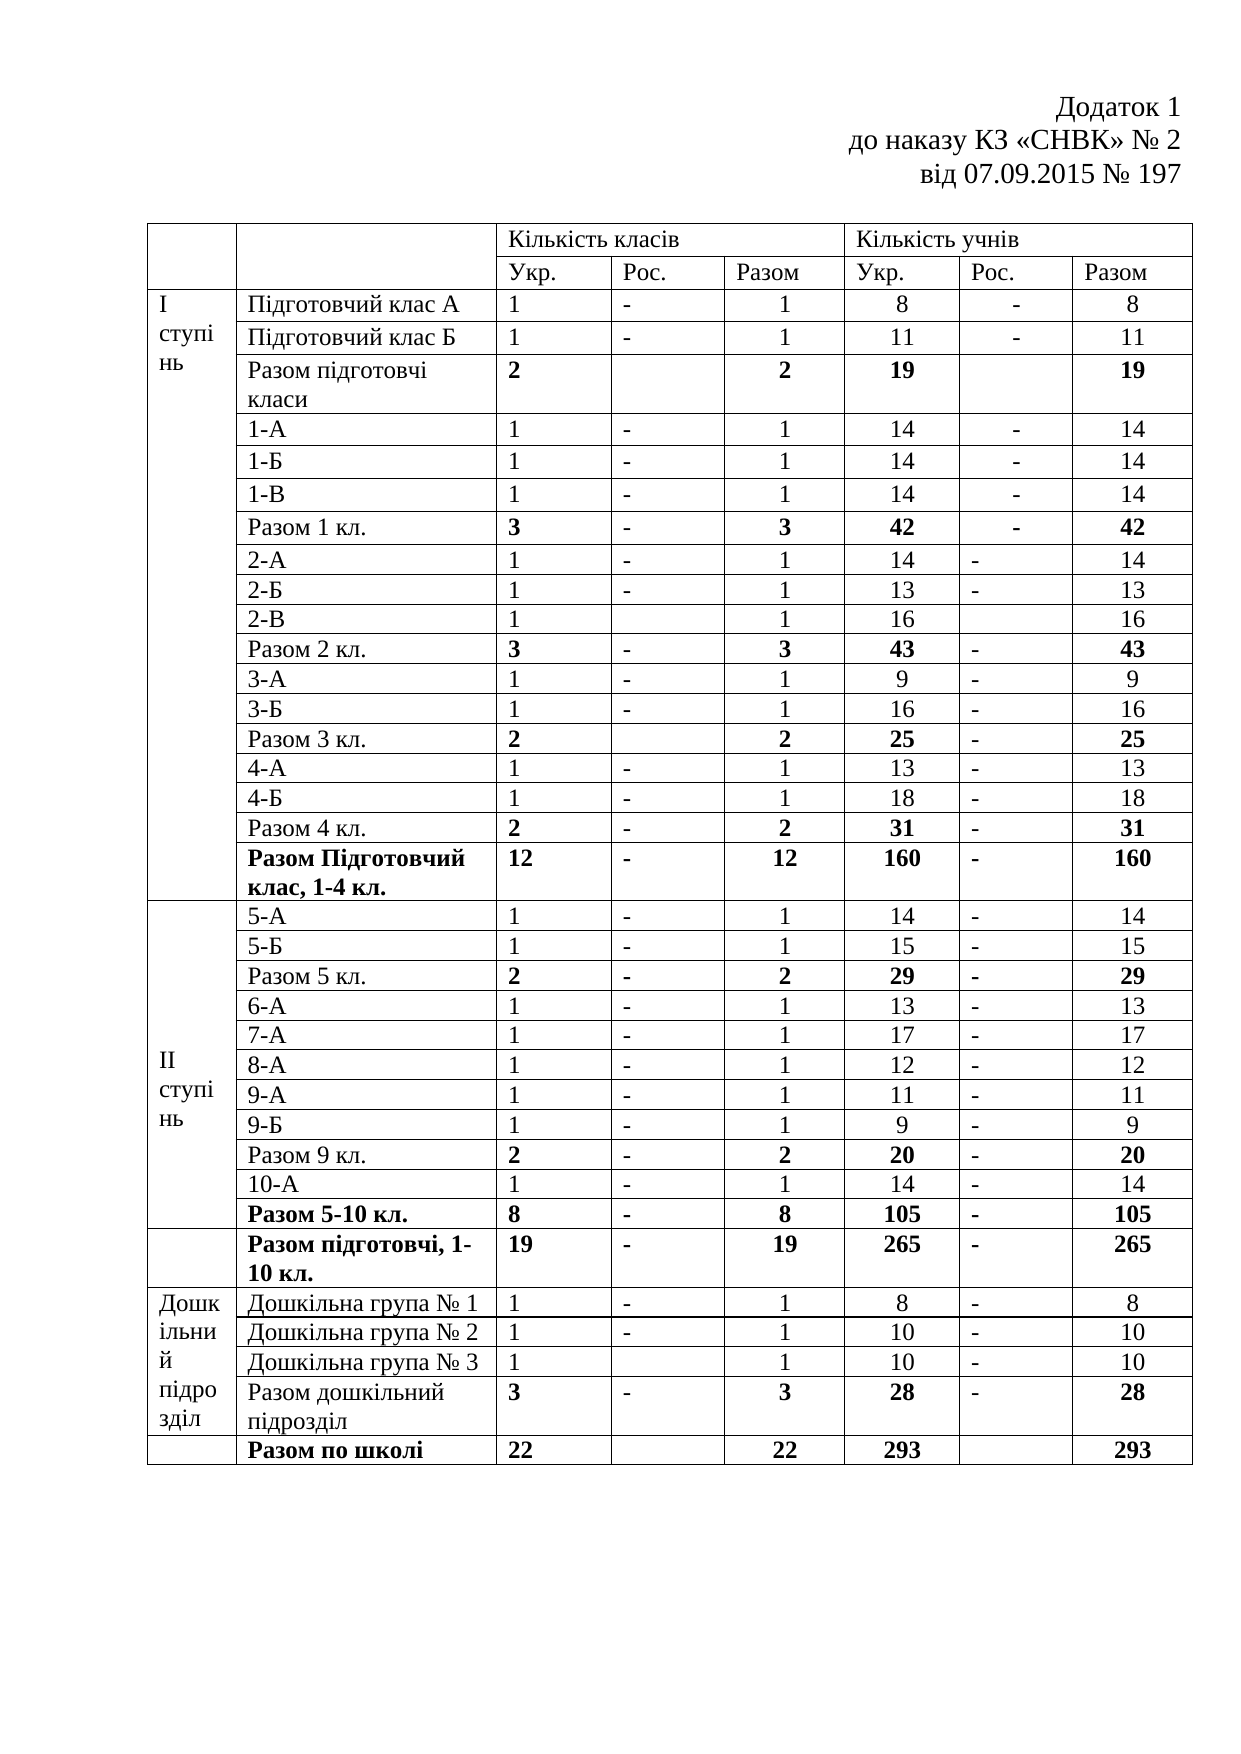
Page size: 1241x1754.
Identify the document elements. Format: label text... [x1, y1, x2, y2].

table_cell 14 [1073, 479, 1192, 511]
table_cell 12 [1073, 1050, 1192, 1079]
table_cell Разом дошкільний підрозділ [237, 1377, 496, 1434]
table_cell 20 [845, 1140, 959, 1168]
table_cell 29 [1073, 961, 1192, 990]
table_cell - [612, 1021, 724, 1049]
table_cell 11 [845, 322, 959, 354]
table_cell 1-Б [237, 446, 496, 478]
table_cell 13 [845, 754, 959, 782]
table_cell [612, 605, 724, 633]
table_cell Разом 5-10 кл. [237, 1199, 496, 1228]
table_cell 1 [497, 414, 611, 445]
table_cell 2-Б [237, 575, 496, 603]
table_cell - [612, 754, 724, 782]
table_cell 9-Б [237, 1110, 496, 1139]
table_cell [148, 1229, 236, 1287]
table_cell 16 [845, 694, 959, 723]
table_cell 14 [845, 446, 959, 478]
table_cell 14 [845, 479, 959, 511]
table_cell [612, 724, 724, 752]
table_cell 160 [845, 843, 959, 900]
table_cell 1 [725, 479, 844, 511]
table_cell 1 [725, 1318, 844, 1346]
table_cell 18 [1073, 783, 1192, 812]
table_cell 17 [845, 1021, 959, 1049]
table_cell - [612, 512, 724, 544]
table_cell 1 [725, 1050, 844, 1079]
table_cell - [960, 1080, 1072, 1109]
table_cell 8 [1073, 1288, 1192, 1316]
table_cell - [960, 1229, 1072, 1287]
table_cell 14 [845, 545, 959, 574]
table_cell - [960, 961, 1072, 990]
table_cell - [612, 991, 724, 1019]
table_cell 2-А [237, 545, 496, 574]
table_cell - [612, 414, 724, 445]
table_cell 11 [845, 1080, 959, 1109]
table_cell 1 [497, 446, 611, 478]
table_cell 19 [497, 1229, 611, 1287]
table_cell 12 [497, 843, 611, 900]
table_cell 3-А [237, 664, 496, 693]
table_cell 1 [725, 754, 844, 782]
table_cell 15 [845, 931, 959, 960]
table_cell ІІ ступінь [148, 901, 236, 1228]
table_cell 1 [725, 901, 844, 930]
table_cell - [960, 1199, 1072, 1228]
table_cell 25 [1073, 724, 1192, 752]
table_cell 1 [725, 694, 844, 723]
table_cell 1 [497, 1050, 611, 1079]
table_cell 16 [845, 605, 959, 633]
table_cell - [612, 813, 724, 842]
table_cell 1 [725, 783, 844, 812]
table_cell - [960, 1377, 1072, 1434]
table_cell - [612, 1377, 724, 1434]
table_cell 14 [1073, 1170, 1192, 1198]
table_cell 14 [1073, 901, 1192, 930]
table_cell 7-А [237, 1021, 496, 1049]
table_cell 1 [725, 290, 844, 321]
table_cell 13 [1073, 575, 1192, 603]
table_cell - [612, 1229, 724, 1287]
table_cell - [960, 1318, 1072, 1346]
table_cell 3 [497, 634, 611, 663]
table_cell 1 [725, 545, 844, 574]
table_cell - [960, 694, 1072, 723]
table_cell 8 [497, 1199, 611, 1228]
table_cell - [960, 414, 1072, 445]
table_cell 10-А [237, 1170, 496, 1198]
table_cell 1 [725, 414, 844, 445]
table_cell - [960, 545, 1072, 574]
table_cell 1 [725, 1021, 844, 1049]
table_cell 160 [1073, 843, 1192, 900]
table_cell 3 [497, 1377, 611, 1434]
table_cell - [612, 322, 724, 354]
table_cell 10 [845, 1318, 959, 1346]
table_cell Разом 9 кл. [237, 1140, 496, 1168]
table_cell 43 [845, 634, 959, 663]
table_cell 43 [1073, 634, 1192, 663]
table_cell 293 [845, 1436, 959, 1464]
table_cell Дошкільна група № 2 [237, 1318, 496, 1346]
table_cell 2 [497, 961, 611, 990]
table_cell [612, 1436, 724, 1464]
table_cell 10 [1073, 1347, 1192, 1376]
table_cell 3 [725, 634, 844, 663]
table_cell 16 [1073, 694, 1192, 723]
table_cell 1 [725, 1110, 844, 1139]
table_cell - [612, 1110, 724, 1139]
table_cell 4-А [237, 754, 496, 782]
table_cell Разом [725, 257, 844, 288]
table_cell 105 [1073, 1199, 1192, 1228]
table_cell 105 [845, 1199, 959, 1228]
table_cell 9 [845, 1110, 959, 1139]
table_cell - [612, 783, 724, 812]
table_cell - [960, 783, 1072, 812]
table_cell 1 [497, 322, 611, 354]
table_cell 11 [1073, 322, 1192, 354]
table_cell 2 [725, 355, 844, 413]
table_cell [960, 355, 1072, 413]
table_cell 1 [497, 575, 611, 603]
table_cell - [960, 634, 1072, 663]
table_cell 1 [725, 991, 844, 1019]
table_cell 1 [497, 991, 611, 1019]
table_cell Разом підготовчі, 1-10 кл. [237, 1229, 496, 1287]
table_cell 265 [845, 1229, 959, 1287]
table_cell 2 [725, 1140, 844, 1168]
table_cell 15 [1073, 931, 1192, 960]
table_cell 31 [845, 813, 959, 842]
table_cell 1 [497, 1110, 611, 1139]
table_cell [960, 605, 1072, 633]
table_cell 2 [725, 961, 844, 990]
table_cell - [612, 961, 724, 990]
table_cell 1 [725, 1347, 844, 1376]
table_cell Рос. [612, 257, 724, 288]
table_cell 8-А [237, 1050, 496, 1079]
table_cell - [960, 479, 1072, 511]
table_cell 31 [1073, 813, 1192, 842]
table_cell 16 [1073, 605, 1192, 633]
table_cell 8 [1073, 290, 1192, 321]
table_cell 1 [497, 545, 611, 574]
table_cell 1-В [237, 479, 496, 511]
text від 07.09.2015 № 197 [177, 156, 1181, 189]
table_cell - [960, 512, 1072, 544]
table_cell Разом Підготовчий клас, 1-4 кл. [237, 843, 496, 900]
table_cell 2 [725, 813, 844, 842]
table_cell 293 [1073, 1436, 1192, 1464]
table_cell Разом підготовчі класи [237, 355, 496, 413]
table_cell 2 [497, 1140, 611, 1168]
table_cell Укр. [497, 257, 611, 288]
table_cell [148, 1436, 236, 1464]
table_cell 9-А [237, 1080, 496, 1109]
table_cell - [960, 724, 1072, 752]
table_cell - [960, 901, 1072, 930]
table_cell 17 [1073, 1021, 1192, 1049]
table_cell - [612, 931, 724, 960]
table_cell 13 [845, 575, 959, 603]
table_cell - [612, 446, 724, 478]
table_cell І ступінь [148, 290, 236, 900]
table_cell - [960, 664, 1072, 693]
table_cell 29 [845, 961, 959, 990]
table_cell 14 [1073, 446, 1192, 478]
table_cell 3-Б [237, 694, 496, 723]
table_cell - [612, 1080, 724, 1109]
table_cell - [960, 1288, 1072, 1316]
table_cell 20 [1073, 1140, 1192, 1168]
table_header Кількість учнів [845, 224, 1192, 256]
table_cell 6-А [237, 991, 496, 1019]
table_cell 1 [497, 605, 611, 633]
table_cell 1 [725, 1080, 844, 1109]
table_cell 1 [497, 290, 611, 321]
table_header [237, 224, 496, 288]
table_cell Підготовчий клас А [237, 290, 496, 321]
table_cell 9 [1073, 1110, 1192, 1139]
table_cell 8 [845, 290, 959, 321]
text Додаток 1 [177, 89, 1181, 122]
table_cell 9 [845, 664, 959, 693]
table_cell 2 [497, 813, 611, 842]
table_cell 1 [725, 1288, 844, 1316]
text до наказу КЗ «СНВК» № 2 [177, 122, 1181, 156]
table_cell - [612, 1050, 724, 1079]
table_cell - [960, 1050, 1072, 1079]
table_cell 14 [1073, 545, 1192, 574]
table_cell Укр. [845, 257, 959, 288]
table_cell 42 [1073, 512, 1192, 544]
table_cell 1 [497, 1080, 611, 1109]
table_cell - [960, 322, 1072, 354]
table_cell 22 [725, 1436, 844, 1464]
table_header Кількість класів [497, 224, 844, 256]
table_cell 1 [725, 605, 844, 633]
table_cell Разом по школі [237, 1436, 496, 1464]
table_cell 3 [725, 512, 844, 544]
table_cell 2-В [237, 605, 496, 633]
table_cell Підготовчий клас Б [237, 322, 496, 354]
table_cell - [960, 290, 1072, 321]
table_cell Разом 2 кл. [237, 634, 496, 663]
table_cell 42 [845, 512, 959, 544]
table_cell - [960, 1140, 1072, 1168]
table_cell 5-А [237, 901, 496, 930]
table_cell 3 [725, 1377, 844, 1434]
table_cell Рос. [960, 257, 1072, 288]
table_cell - [960, 1021, 1072, 1049]
table_cell - [612, 901, 724, 930]
table_cell 14 [1073, 414, 1192, 445]
table_cell - [612, 1318, 724, 1346]
table_cell 13 [845, 991, 959, 1019]
table_cell 1 [725, 664, 844, 693]
table_cell Разом [1073, 257, 1192, 288]
table_cell 14 [845, 1170, 959, 1198]
table_cell 1 [725, 1170, 844, 1198]
table_cell 1 [497, 931, 611, 960]
table_cell - [612, 1288, 724, 1316]
table_cell - [960, 843, 1072, 900]
table_cell 14 [845, 901, 959, 930]
table_cell 22 [497, 1436, 611, 1464]
table_cell - [960, 931, 1072, 960]
table_cell 8 [845, 1288, 959, 1316]
table_cell 1 [725, 575, 844, 603]
table_cell - [960, 813, 1072, 842]
table_cell 1 [497, 1170, 611, 1198]
table_cell Разом 1 кл. [237, 512, 496, 544]
table_cell 18 [845, 783, 959, 812]
table_cell - [960, 446, 1072, 478]
table_cell 1 [497, 1347, 611, 1376]
table_cell 2 [497, 355, 611, 413]
table_cell 1 [497, 1021, 611, 1049]
table_cell 25 [845, 724, 959, 752]
table_cell Разом 5 кл. [237, 961, 496, 990]
table_cell 1 [497, 783, 611, 812]
table_cell 11 [1073, 1080, 1192, 1109]
table_cell - [612, 545, 724, 574]
table_cell 1 [725, 322, 844, 354]
table_cell 9 [1073, 664, 1192, 693]
table_cell - [960, 1170, 1072, 1198]
table_cell Дошкільна група № 1 [237, 1288, 496, 1316]
table_cell 1 [497, 1288, 611, 1316]
table_cell 12 [725, 843, 844, 900]
table_cell 10 [1073, 1318, 1192, 1346]
table_cell [960, 1436, 1072, 1464]
table_cell Дошкільний підрозділ [148, 1288, 236, 1434]
table_header [148, 224, 236, 288]
table_cell 2 [725, 724, 844, 752]
table_cell - [960, 1347, 1072, 1376]
table_cell Разом 4 кл. [237, 813, 496, 842]
table_cell - [612, 1140, 724, 1168]
table_cell [612, 1347, 724, 1376]
table_cell - [960, 575, 1072, 603]
table_cell 1 [497, 754, 611, 782]
table_cell 5-Б [237, 931, 496, 960]
table_cell - [960, 991, 1072, 1019]
table_cell - [612, 479, 724, 511]
table_cell - [612, 634, 724, 663]
table_cell - [612, 664, 724, 693]
table_cell 1 [725, 931, 844, 960]
table_cell [612, 355, 724, 413]
table_cell 4-Б [237, 783, 496, 812]
table_cell - [960, 1110, 1072, 1139]
table_cell 10 [845, 1347, 959, 1376]
table_cell 19 [1073, 355, 1192, 413]
table_cell 1 [497, 694, 611, 723]
table_cell 265 [1073, 1229, 1192, 1287]
table_cell 2 [497, 724, 611, 752]
table_cell - [612, 1170, 724, 1198]
table_cell 13 [1073, 754, 1192, 782]
table_cell Дошкільна група № 3 [237, 1347, 496, 1376]
table_cell 28 [845, 1377, 959, 1434]
table_cell 28 [1073, 1377, 1192, 1434]
table_cell 1 [497, 479, 611, 511]
table_cell 12 [845, 1050, 959, 1079]
table_cell - [612, 575, 724, 603]
table_cell - [612, 694, 724, 723]
table_cell 1 [725, 446, 844, 478]
table_cell Разом 3 кл. [237, 724, 496, 752]
table_cell - [960, 754, 1072, 782]
table_cell 19 [845, 355, 959, 413]
table_cell 14 [845, 414, 959, 445]
table_cell 1 [497, 1318, 611, 1346]
table_cell - [612, 290, 724, 321]
table_cell - [612, 1199, 724, 1228]
table_cell 8 [725, 1199, 844, 1228]
table_cell 1 [497, 901, 611, 930]
table_cell 3 [497, 512, 611, 544]
table_cell 1 [497, 664, 611, 693]
table_cell 19 [725, 1229, 844, 1287]
table_cell 1-А [237, 414, 496, 445]
table_cell 13 [1073, 991, 1192, 1019]
table_cell - [612, 843, 724, 900]
